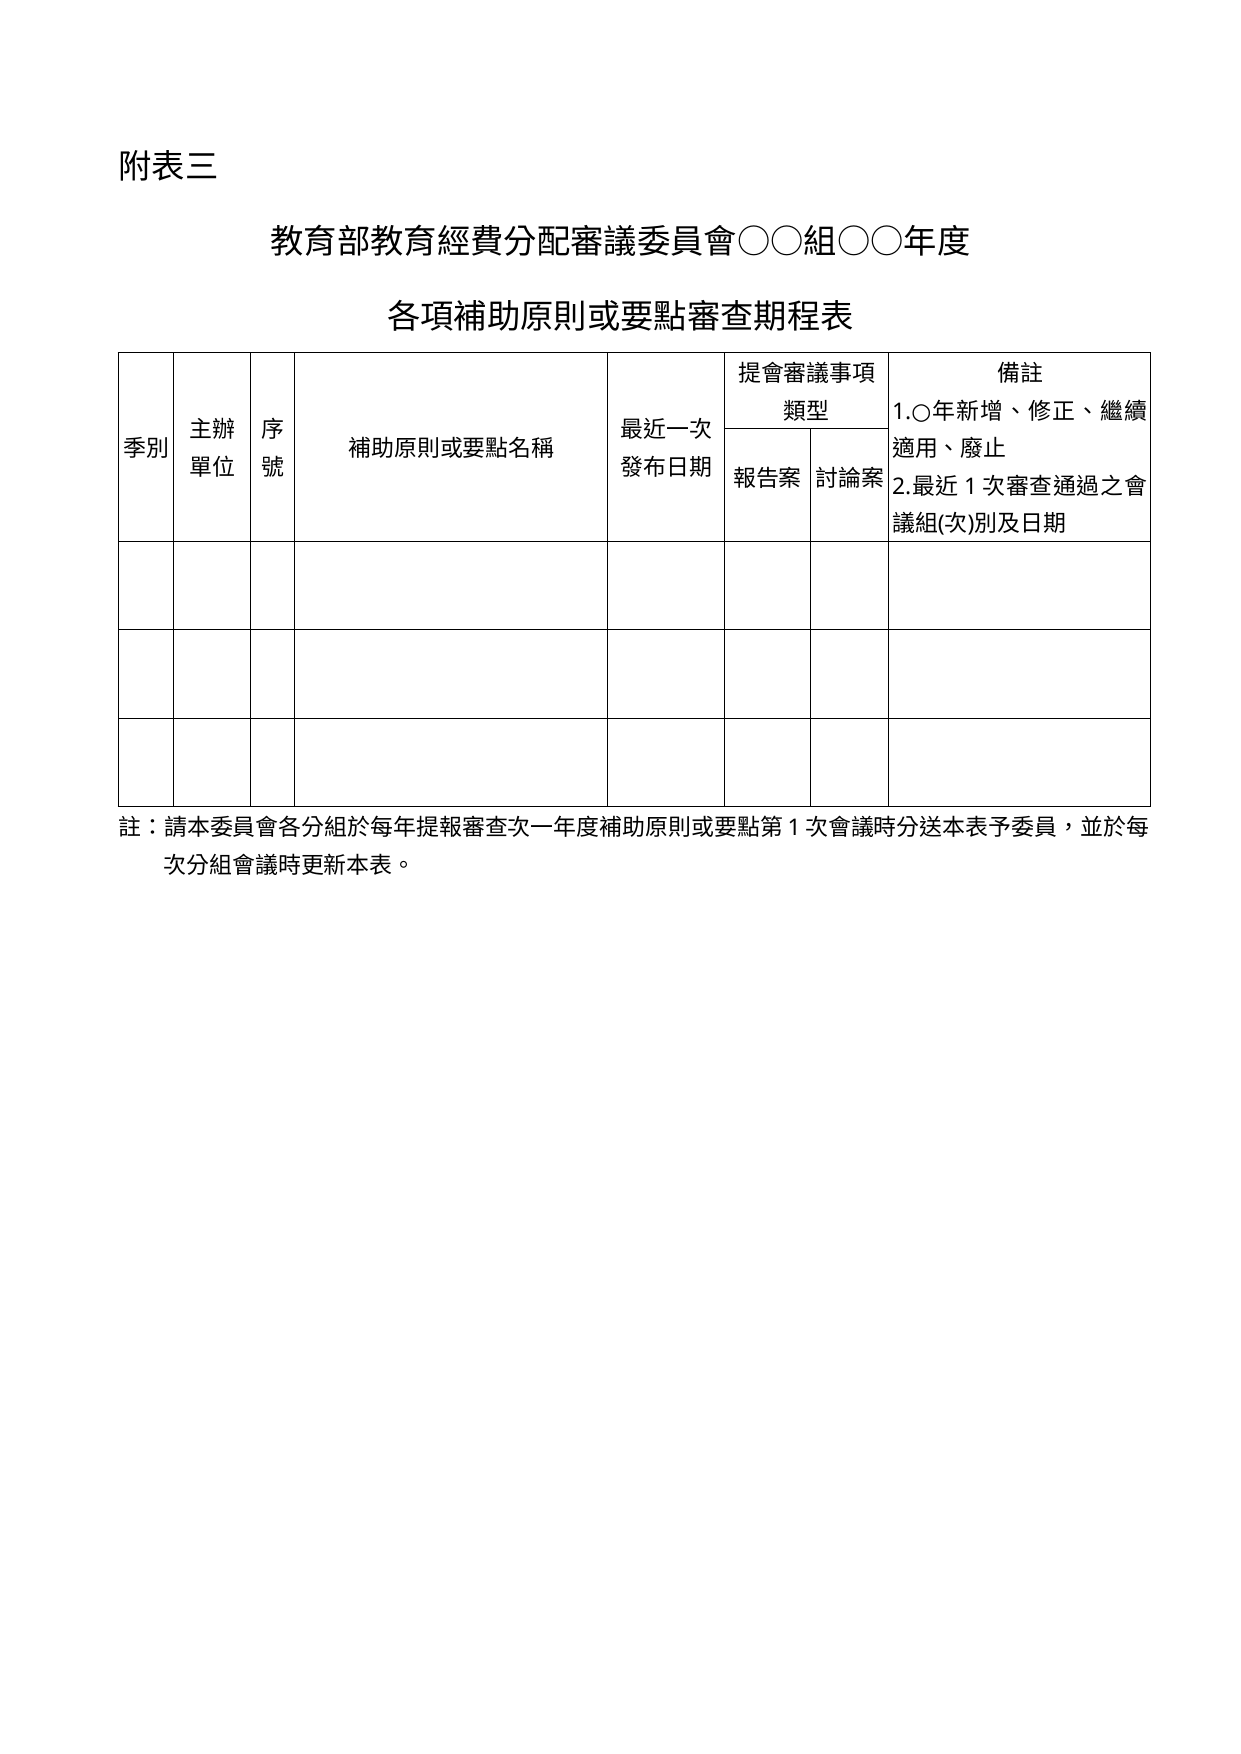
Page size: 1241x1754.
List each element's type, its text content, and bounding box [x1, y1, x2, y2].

text 註：請本委員會各分組於每年提報審查次一年度補助原則或要點第1次會議時分送本表予委員，並於每次分組會議時更新本表。 [118, 807, 1152, 882]
table_cell 報告案 [725, 429, 810, 541]
table_cell [295, 719, 607, 806]
table_cell [608, 542, 724, 629]
table_cell [119, 719, 173, 806]
table_header 提會審議事項 類型 [725, 353, 888, 428]
table_cell [608, 719, 724, 806]
table_cell [889, 542, 1150, 629]
table_cell [174, 630, 250, 718]
table_header 備註 1.○年新增、修正、繼續適用、廢止 2.最近1次審查通過之會議組(次)別及日期 [889, 353, 1150, 541]
table_cell [725, 719, 810, 806]
table_cell [174, 542, 250, 629]
table_cell [251, 542, 294, 629]
text 各項補助原則或要點審查期程表 [118, 277, 1122, 352]
table_header 季別 [119, 353, 173, 541]
table_cell [811, 719, 888, 806]
table_cell [811, 542, 888, 629]
table_cell [119, 630, 173, 718]
text 教育部教育經費分配審議委員會○○組○○年度 [118, 202, 1122, 277]
table_cell [251, 630, 294, 718]
table_cell 討論案 [811, 429, 888, 541]
table_header 最近一次發布日期 [608, 353, 724, 541]
table_cell [119, 542, 173, 629]
table_cell [725, 542, 810, 629]
table_cell [295, 542, 607, 629]
table_cell [725, 630, 810, 718]
table_cell [811, 630, 888, 718]
table_header 序號 [251, 353, 294, 541]
table_cell [608, 630, 724, 718]
text 附表三 [118, 127, 1122, 202]
table_cell [889, 630, 1150, 718]
table_header 主辦 單位 [174, 353, 250, 541]
table_header 補助原則或要點名稱 [295, 353, 607, 541]
table_cell [889, 719, 1150, 806]
table_cell [251, 719, 294, 806]
table_cell [295, 630, 607, 718]
table_cell [174, 719, 250, 806]
